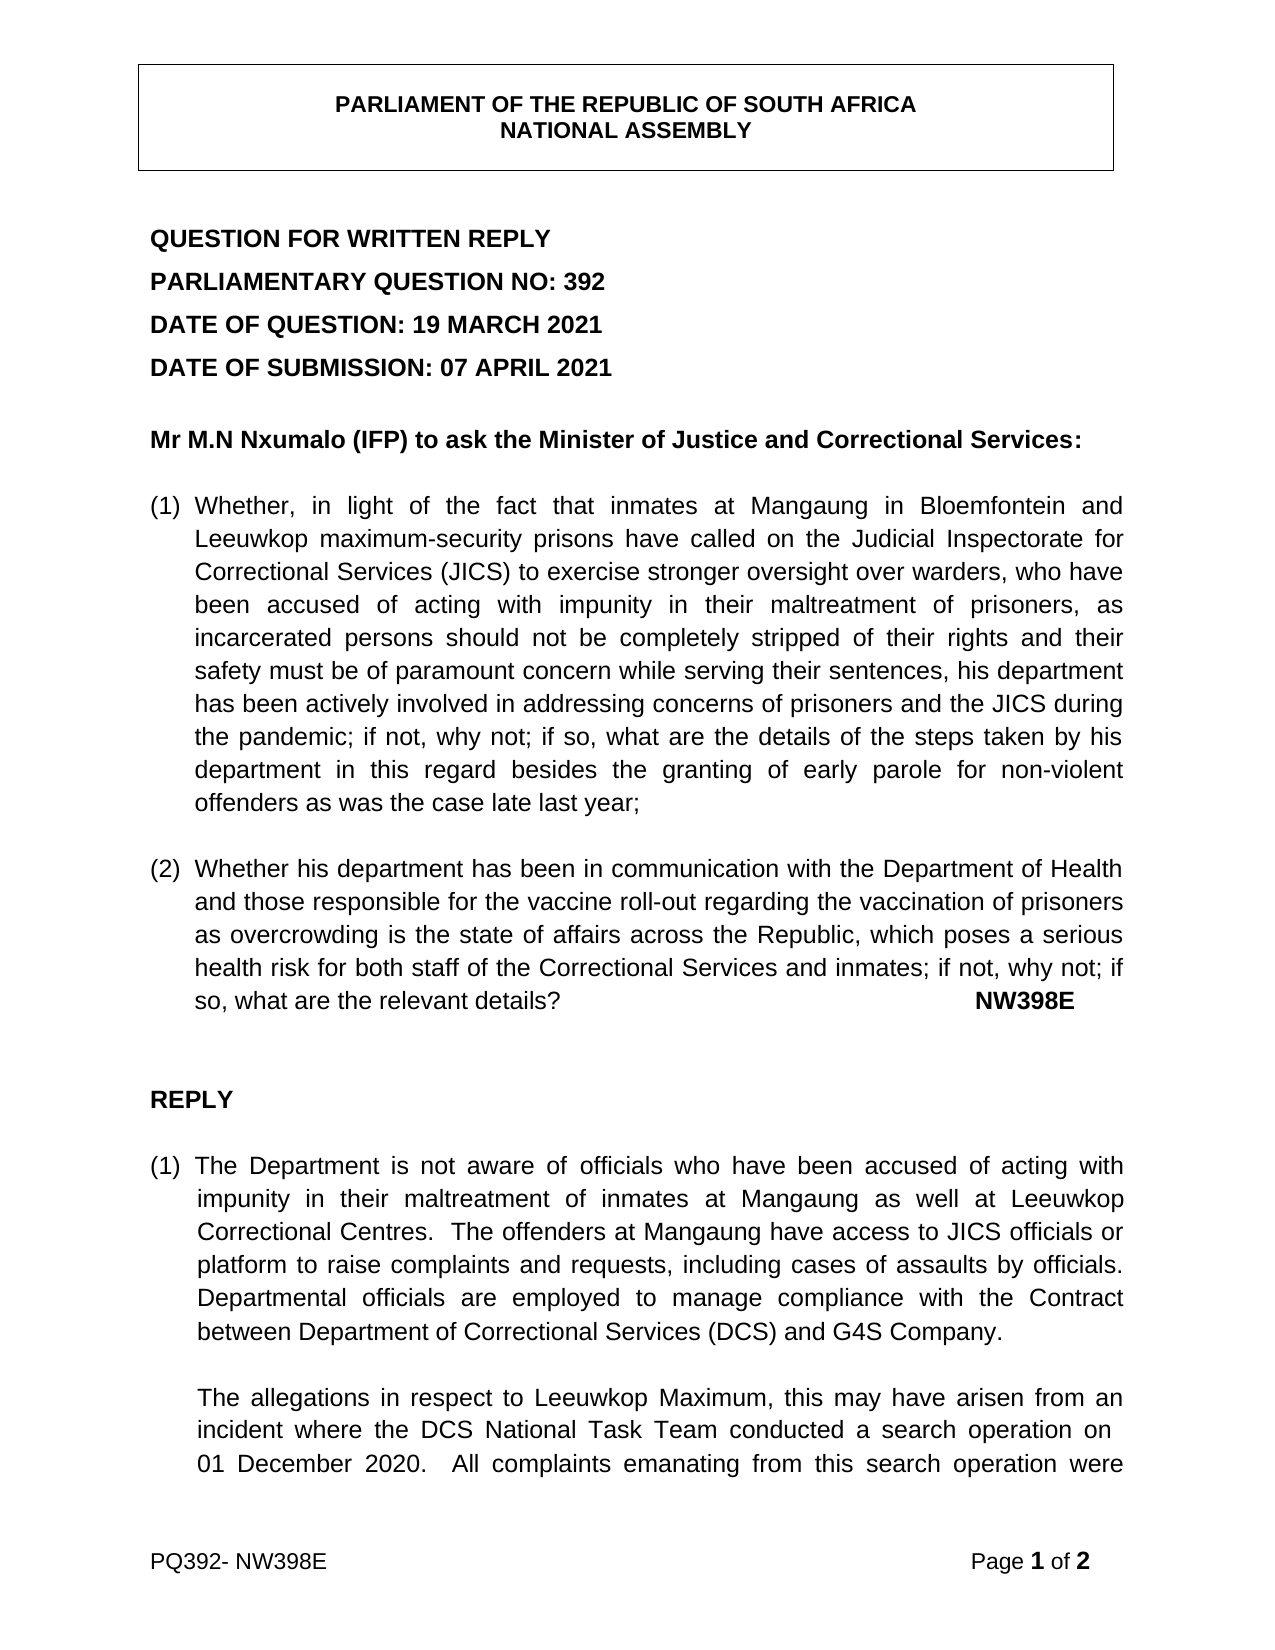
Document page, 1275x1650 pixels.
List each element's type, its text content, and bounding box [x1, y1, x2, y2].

text QUESTION FOR WRITTEN REPLY [150, 224, 1125, 252]
table_header PARLIAMENT OF THE REPUBLIC OF SOUTH AFRICA NATIONAL ASSEMBLY [139, 65, 1113, 170]
text Mr M.N Nxumalo (IFP) to ask the Minister of Justice and Correctional Services: [150, 425, 1125, 454]
text PARLIAMENTARY QUESTION NO: 392 [150, 267, 1125, 296]
text (1) Whether, in light of the fact that inmates at Mangaung in Bloemfontein and Leeuwkop maximum-security prisons have called on the Judicial Inspectorate for Correctional Services (JICS) to exercise stronger oversight over warders, who have been accused of acting with impunity in their maltreatment of prisoners, as incarcerated persons should not be completely stripped of their rights and their safety must be of paramount concern while serving their sentences, his department has been actively involved in addressing concerns of prisoners and the JICS during the pandemic; if not, why not; if so, what are the details of the steps taken by his department in this regard besides the granting of early parole for non-violent offenders as was the case late last year; [150, 491, 1125, 817]
text (2) Whether his department has been in communication with the Department of Health and those responsible for the vaccine roll-out regarding the vaccination of prisoners as overcrowding is the state of affairs across the Republic, which poses a serious health risk for both staff of the Correctional Services and inmates; if not, why not; if so, what are the relevant details? NW398E [150, 854, 1125, 1015]
text REPLY [150, 1085, 1125, 1114]
text DATE OF SUBMISSION: 07 APRIL 2021 [150, 353, 1125, 382]
list The Department is not aware of officials who have been accused of acting with impunity in their maltreatment of inmates at Mangaung as well at Leeuwkop Correctional Centres. The offenders at Mangaung have access to JICS officials or platform to raise complaints and requests, including cases of assaults by officials. Departmental officials are employed to manage compliance with the Contract between Department of Correctional Services (DCS) and G4S Company. [150, 1151, 1125, 1345]
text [197, 1382, 1125, 1477]
text DATE OF QUESTION: 19 MARCH 2021 [150, 310, 1125, 339]
